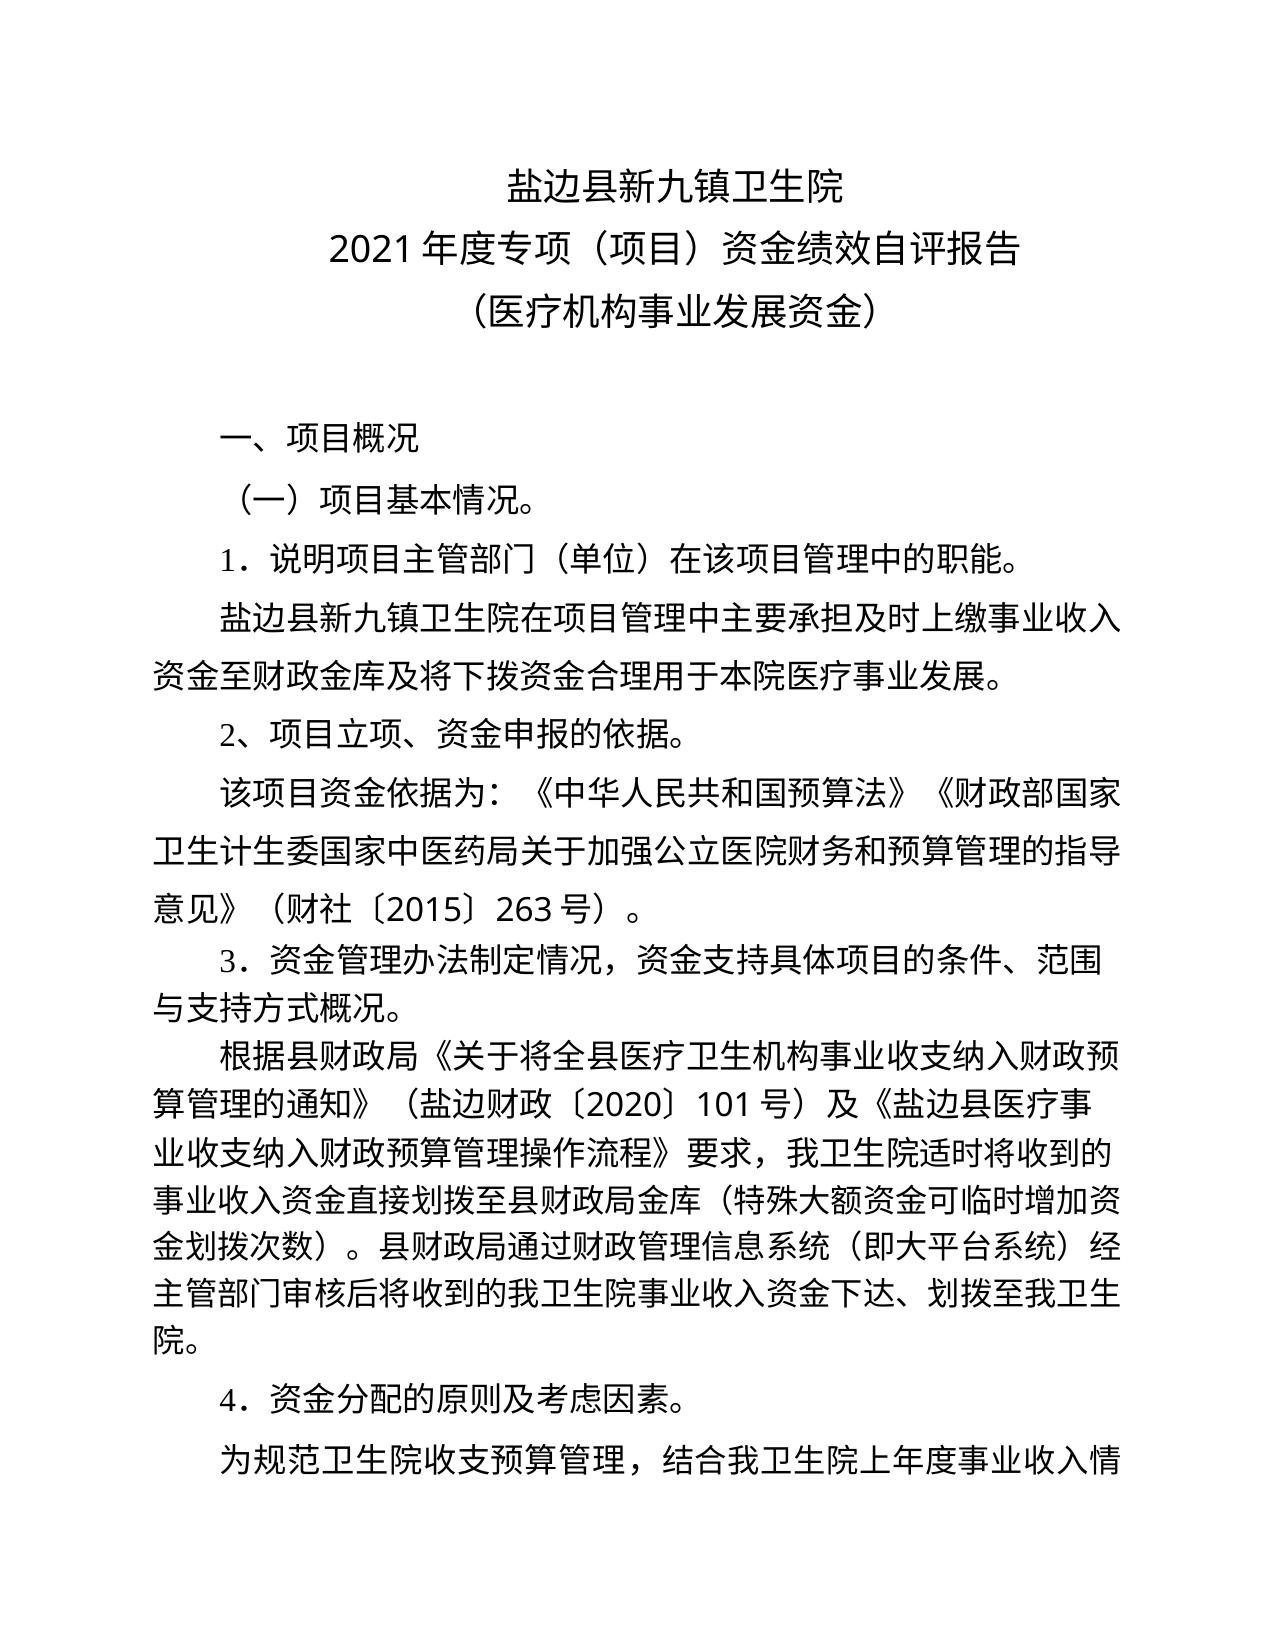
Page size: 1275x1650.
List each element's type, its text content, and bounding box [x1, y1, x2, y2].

text 1．说明项目主管部门（单位）在该项目管理中的职能。 [152, 525, 1123, 583]
list 资金管理办法制定情况，资金支持具体项目的条件、范围与支持方式概况。 [152, 933, 1123, 1030]
list 2、项目立项、资金申报的依据。 [152, 700, 1123, 758]
text 一、项目概况 [152, 400, 1123, 462]
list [152, 1423, 1123, 1485]
list 该项目资金依据为：《中华人民共和国预算法》《财政部国家卫生计生委国家中医药局关于加强公立医院财务和预算管理的指导意见》（财社〔2015〕263号）。 [152, 758, 1123, 933]
text 2021年度专项（项目）资金绩效自评报告 [152, 212, 1123, 275]
text （医疗机构事业发展资金） [152, 275, 1123, 337]
text 盐边县新九镇卫生院在项目管理中主要承担及时上缴事业收入资金至财政金库及将下拨资金合理用于本院医疗事业发展。 [152, 583, 1123, 700]
list 资金分配的原则及考虑因素。 [152, 1362, 1123, 1423]
list 根据县财政局《关于将全县医疗卫生机构事业收支纳入财政预算管理的通知》（盐边财政〔2020〕101号）及《盐边县医疗事业收支纳入财政预算管理操作流程》要求，我卫生院适时将收到的事业收入资金直接划拨至县财政局金库（特殊大额资金可临时增加资金划拨次数）。县财政局通过财政管理信息系统（即大平台系统）经主管部门审核后将收到的我卫生院事业收入资金下达、划拨至我卫生院。 [152, 1030, 1123, 1362]
text （一）项目基本情况。 [152, 462, 1123, 525]
text 盐边县新九镇卫生院 [152, 150, 1123, 212]
